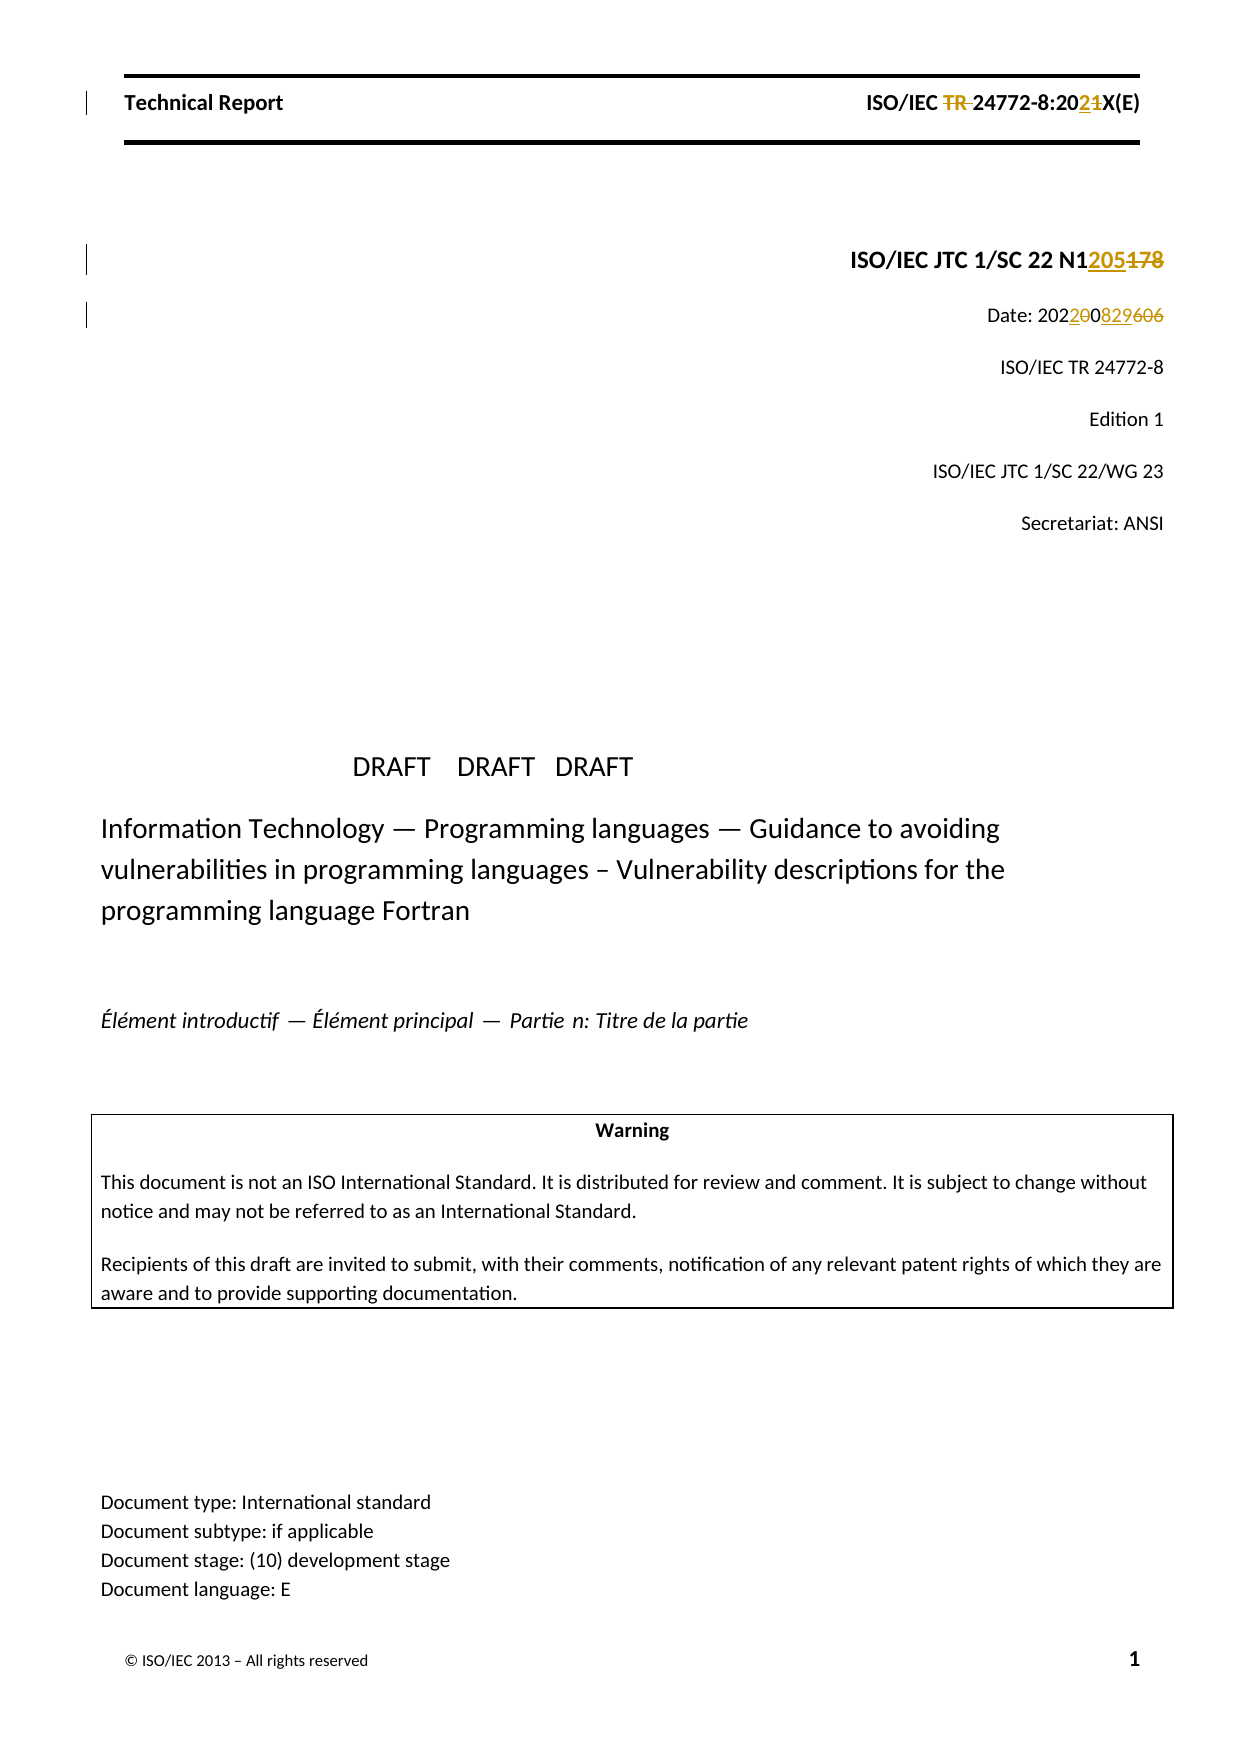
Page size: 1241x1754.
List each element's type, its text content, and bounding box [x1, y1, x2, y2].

text ISO/IEC JTC 1/SC 22 N1 [101, 244, 1164, 275]
text Secretariat: ANSI [101, 511, 1164, 536]
text This document is not an ISO International Standard. It is distributed for review and comment. It is subject to change without notice and may not be referred to as an International Standard. [92, 1166, 1172, 1224]
text Date: 2020 [101, 302, 1164, 328]
text Document type: International standard [101, 1489, 1164, 1514]
text Document subtype: if applicable [101, 1518, 1164, 1543]
text Document language: E [101, 1576, 1164, 1602]
text Warning [92, 1115, 1172, 1143]
text Information Technology — Programming languages — Guidance to avoiding vulnerabilities in programming languages – Vulnerability descriptions for the programming language Fortran [101, 810, 1164, 927]
text DRAFT DRAFT DRAFT [101, 748, 1164, 784]
text Élément introductif — Élément principal — Partie n: Titre de la partie [101, 1007, 1164, 1034]
text ISO/IEC JTC 1/SC 22/WG 23 [101, 458, 1164, 484]
text ISO/IEC TR 24772-8 [101, 354, 1164, 380]
text Recipients of this draft are invited to submit, with their comments, notification of any relevant patent rights of which they are aware and to provide supporting documentation. [92, 1247, 1172, 1307]
text Document stage: (10) development stage [101, 1547, 1164, 1573]
text Edition 1 [101, 406, 1164, 432]
